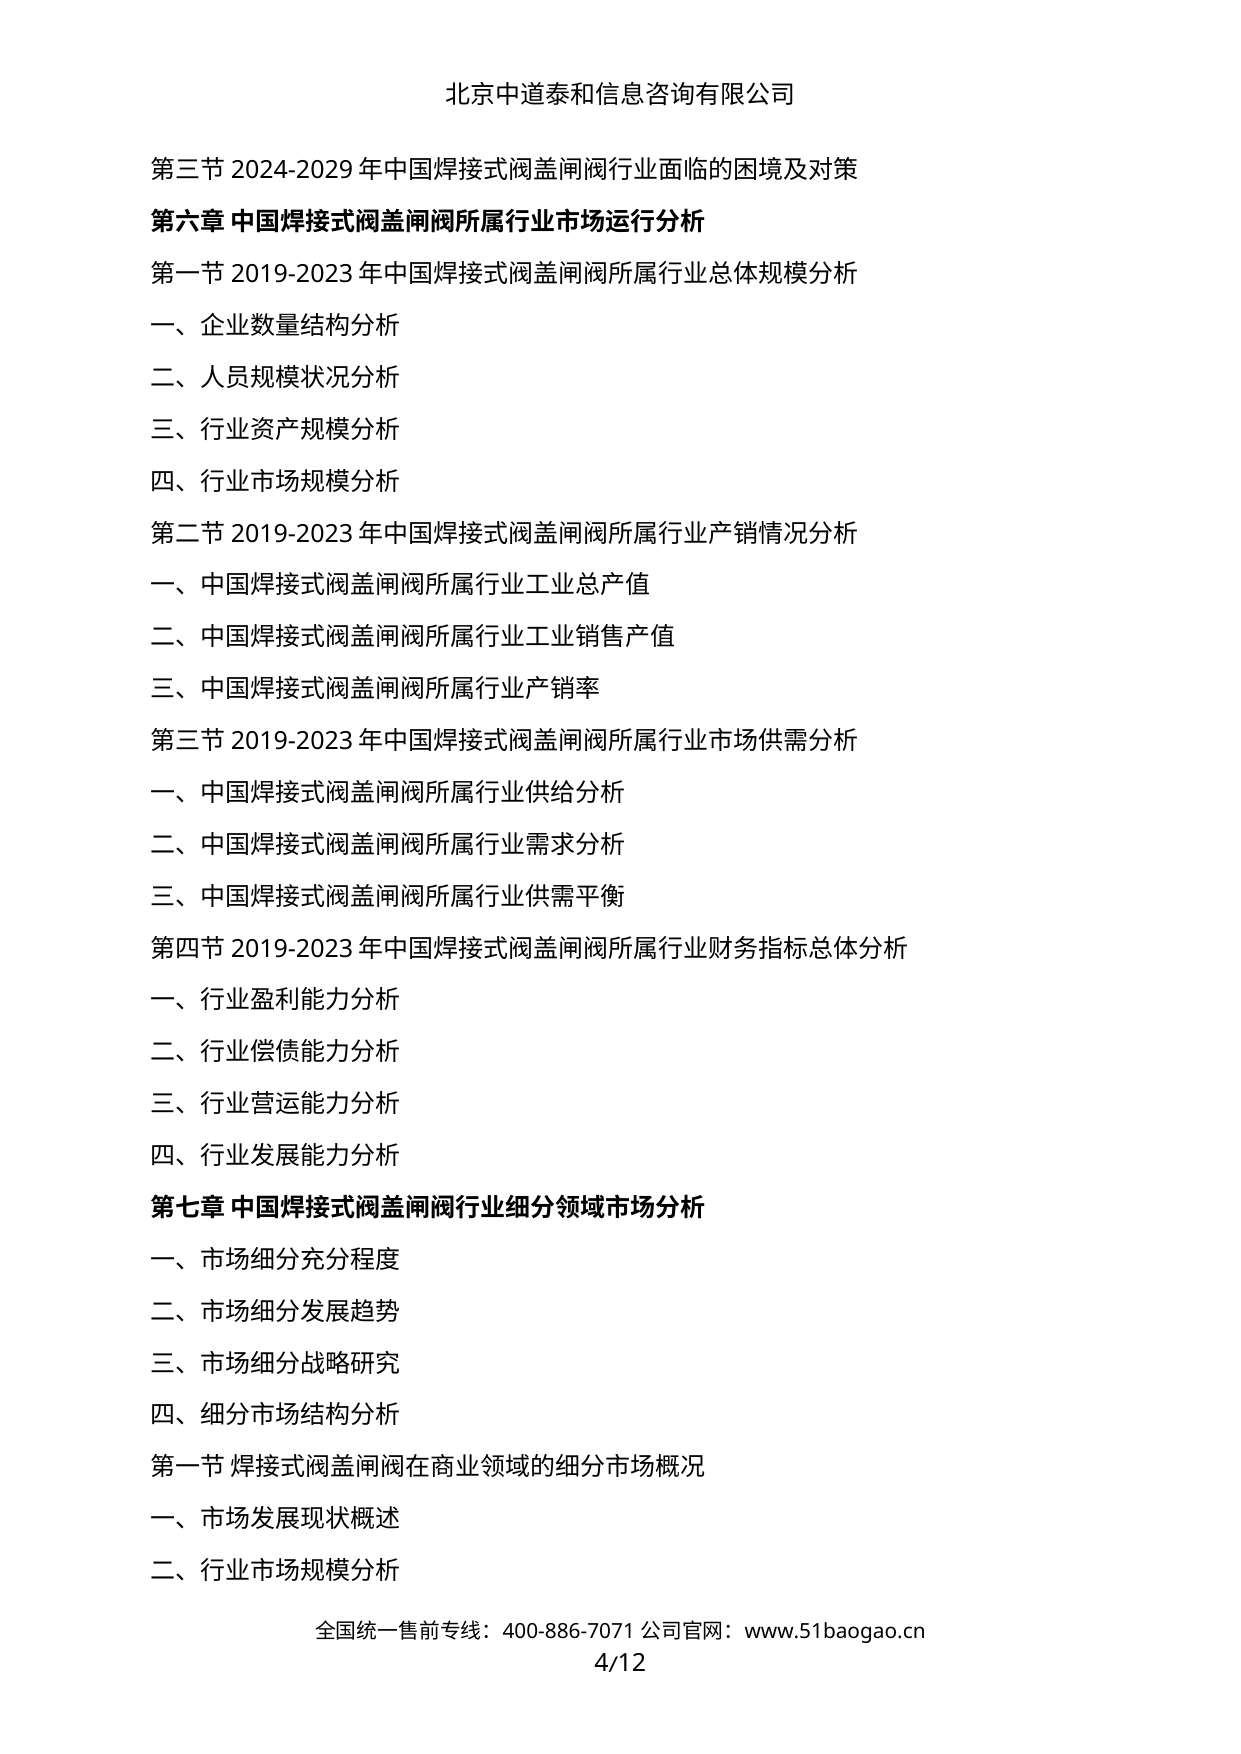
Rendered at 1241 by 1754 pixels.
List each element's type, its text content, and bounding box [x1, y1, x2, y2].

text 二、行业市场规模分析 [150, 1551, 1090, 1587]
text 二、市场细分发展趋势 [150, 1291, 1090, 1327]
text 一、企业数量结构分析 [150, 306, 1090, 342]
text 一、市场发展现状概述 [150, 1499, 1090, 1535]
text 一、中国焊接式阀盖闸阀所属行业供给分析 [150, 772, 1090, 809]
text 一、中国焊接式阀盖闸阀所属行业工业总产值 [150, 565, 1090, 601]
text 三、行业资产规模分析 [150, 409, 1090, 446]
text 二、中国焊接式阀盖闸阀所属行业需求分析 [150, 824, 1090, 861]
text 三、中国焊接式阀盖闸阀所属行业供需平衡 [150, 876, 1090, 912]
text 第三节 2019-2023年中国焊接式阀盖闸阀所属行业市场供需分析 [150, 721, 1090, 757]
text 第三节 2024-2029年中国焊接式阀盖闸阀行业面临的困境及对策 [150, 150, 1090, 186]
text 第七章 中国焊接式阀盖闸阀行业细分领域市场分析 [150, 1187, 1090, 1224]
text 三、中国焊接式阀盖闸阀所属行业产销率 [150, 669, 1090, 705]
text 二、人员规模状况分析 [150, 357, 1090, 394]
text 一、行业盈利能力分析 [150, 980, 1090, 1016]
text 第六章 中国焊接式阀盖闸阀所属行业市场运行分析 [150, 202, 1090, 238]
text 第一节 2019-2023年中国焊接式阀盖闸阀所属行业总体规模分析 [150, 254, 1090, 290]
text 第一节 焊接式阀盖闸阀在商业领域的细分市场概况 [150, 1447, 1090, 1483]
text 一、市场细分充分程度 [150, 1239, 1090, 1276]
text 四、行业市场规模分析 [150, 461, 1090, 497]
text 二、行业偿债能力分析 [150, 1032, 1090, 1068]
text 三、市场细分战略研究 [150, 1343, 1090, 1379]
text 四、行业发展能力分析 [150, 1136, 1090, 1172]
text 三、行业营运能力分析 [150, 1084, 1090, 1120]
text 第二节 2019-2023年中国焊接式阀盖闸阀所属行业产销情况分析 [150, 513, 1090, 549]
text 四、细分市场结构分析 [150, 1395, 1090, 1431]
text 二、中国焊接式阀盖闸阀所属行业工业销售产值 [150, 617, 1090, 653]
text 第四节 2019-2023年中国焊接式阀盖闸阀所属行业财务指标总体分析 [150, 928, 1090, 964]
